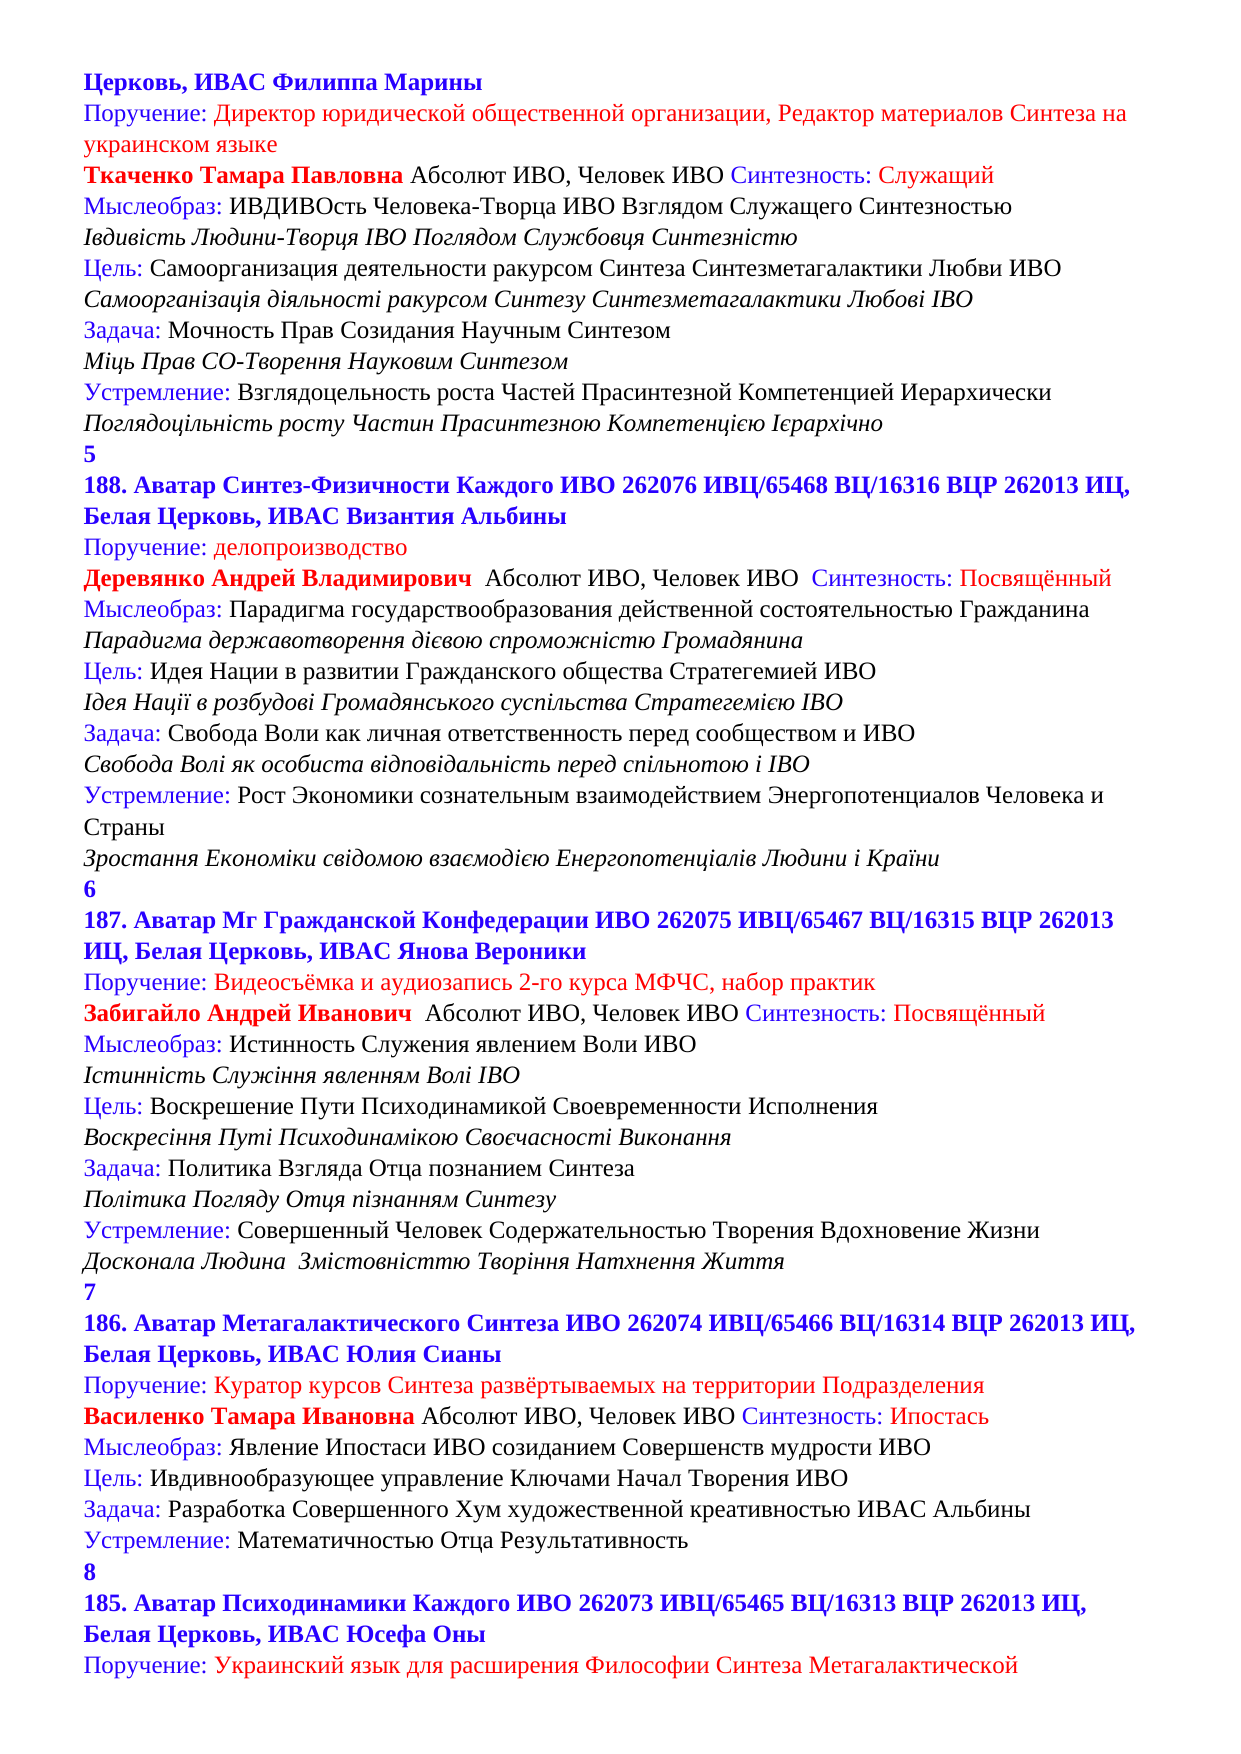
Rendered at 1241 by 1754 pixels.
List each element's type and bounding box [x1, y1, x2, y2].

text [83, 67, 1157, 1678]
